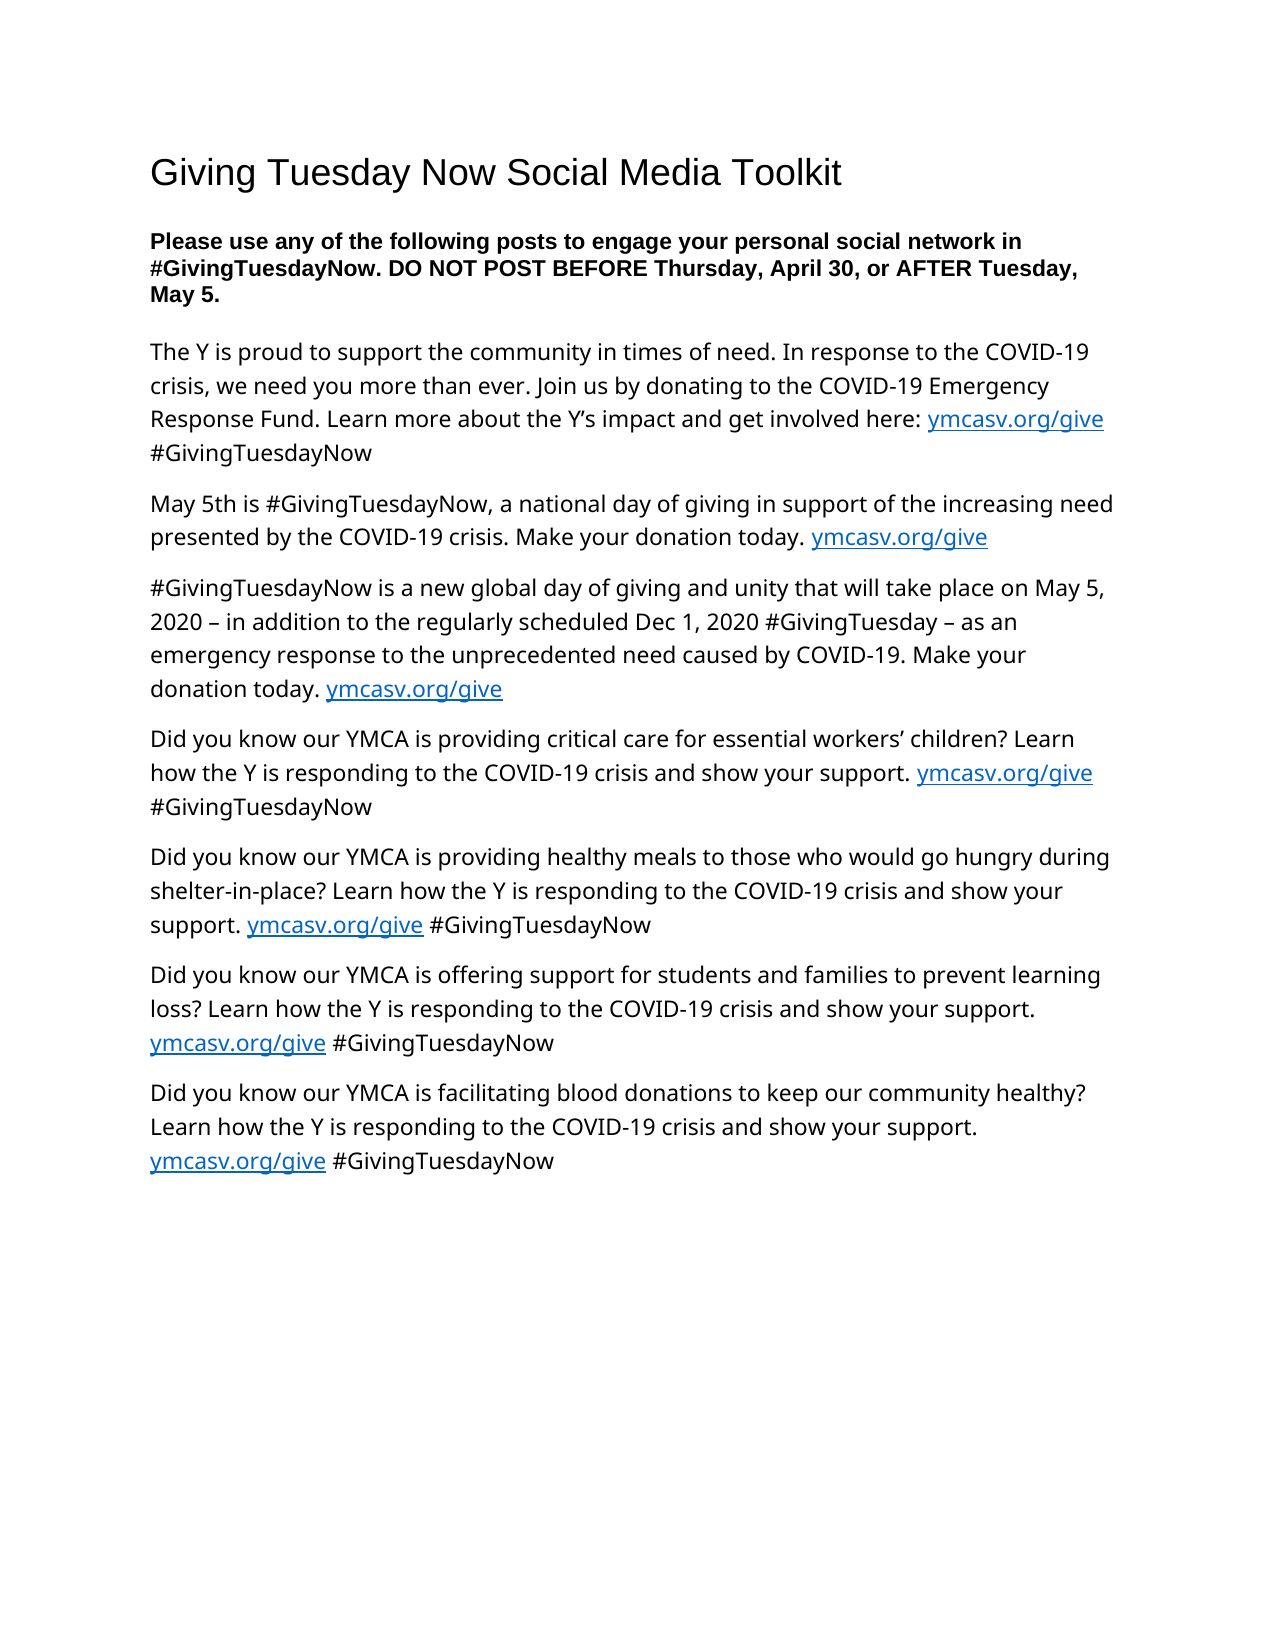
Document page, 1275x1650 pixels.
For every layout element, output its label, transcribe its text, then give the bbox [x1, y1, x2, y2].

text Please use any of the following posts to engage your personal social network in #GivingTuesdayNow. DO NOT POST BEFORE Thursday, April 30, or AFTER Tuesday, May 5. [150, 228, 1125, 307]
text Did you know our YMCA is providing healthy meals to those who would go hungry during shelter-in-place? Learn how the Y is responding to the COVID-19 crisis and show your support. ymcasv.org/give #GivingTuesdayNow [150, 841, 1125, 940]
text May 5th is #GivingTuesdayNow, a national day of giving in support of the increasing need presented by the COVID-19 crisis. Make your donation today. ymcasv.org/give [150, 488, 1125, 553]
text Giving Tuesday Now Social Media Toolkit [150, 150, 1125, 193]
text #GivingTuesdayNow is a new global day of giving and unity that will take place on May 5, 2020 – in addition to the regularly scheduled Dec 1, 2020 #GivingTuesday – as an emergency response to the unprecedented need caused by COVID-19. Make your donation today. ymcasv.org/give [150, 572, 1125, 704]
text Did you know our YMCA is providing critical care for essential workers’ children? Learn how the Y is responding to the COVID-19 crisis and show your support. ymcasv.org/give #GivingTuesdayNow [150, 723, 1125, 822]
text The Y is proud to support the community in times of need. In response to the COVID-19 crisis, we need you more than ever. Join us by donating to the COVID-19 Emergency Response Fund. Learn more about the Y’s impact and get involved here: ymcasv.org/give #GivingTuesdayNow [150, 336, 1125, 468]
text Did you know our YMCA is facilitating blood donations to keep our community healthy? Learn how the Y is responding to the COVID-19 crisis and show your support. ymcasv.org/give #GivingTuesdayNow [150, 1077, 1125, 1176]
text Did you know our YMCA is offering support for students and families to prevent learning loss? Learn how the Y is responding to the COVID-19 crisis and show your support. ymcasv.org/give #GivingTuesdayNow [150, 959, 1125, 1058]
